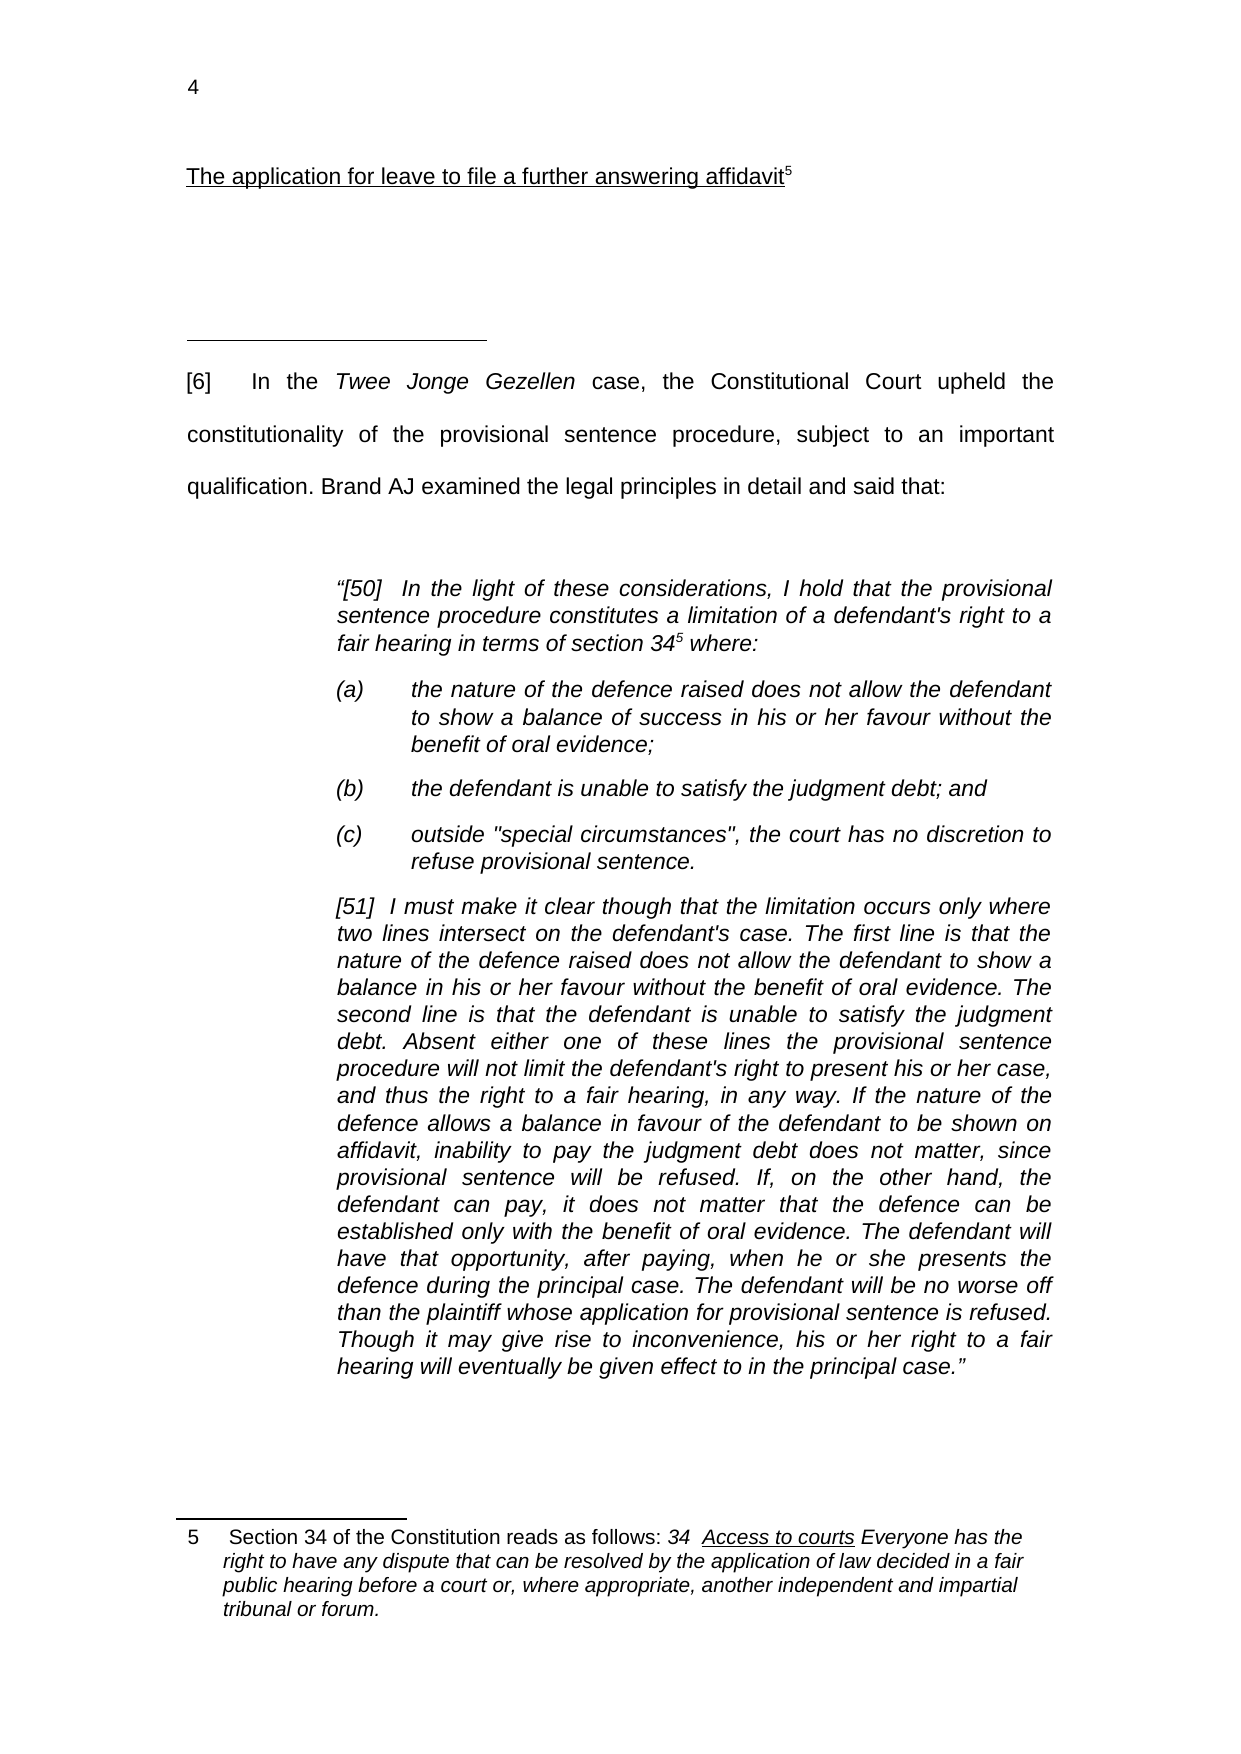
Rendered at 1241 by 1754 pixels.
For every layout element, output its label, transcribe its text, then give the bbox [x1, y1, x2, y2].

list the nature of the defence raised does not allow the defendant to show a balance of success in his or her favour without the benefit of oral evidence; [336, 676, 1054, 757]
list In the Twee Jonge Gezellen case, the Constitutional Court upheld the constitutionality of the provisional sentence procedure, subject to an important qualification. Brand AJ examined the legal principles in detail and said that: [186, 368, 1055, 499]
text [51] I must make it clear though that the limitation occurs only where two lines intersect on the defendant's case. The first line is that the nature of the defence raised does not allow the defendant to show a balance in his or her favour without the benefit of oral evidence. The second line is that the defendant is unable to satisfy the judgment debt. Absent either one of these lines the provisional sentence procedure will not limit the defendant's right to present his or her case, and thus the right to a fair hearing, in any way. If the nature of the defence allows a balance in favour of the defendant to be shown on affidavit, inability to pay the judgment debt does not matter, since provisional sentence will be refused. If, on the other hand, the defendant can pay, it does not matter that the defence can be established only with the benefit of oral evidence. The defendant will have that opportunity, after paying, when he or she presents the defence during the principal case. The defendant will be no worse off than the plaintiff whose application for provisional sentence is refused. Though it may give rise to inconvenience, his or her right to a fair hearing will eventually be given effect to in the principal case.” [336, 893, 1054, 1380]
subtitle The application for leave to file a further answering affidavit5 [186, 163, 1094, 190]
list outside "special circumstances", the court has no discretion to refuse provisional sentence. [336, 821, 1054, 874]
text “[50] In the light of these considerations, I hold that the provisional sentence procedure constitutes a limitation of a defendant's right to a fair hearing in terms of section 34 where: [336, 575, 1054, 656]
list the defendant is unable to satisfy the judgment debt; and [336, 775, 1054, 802]
